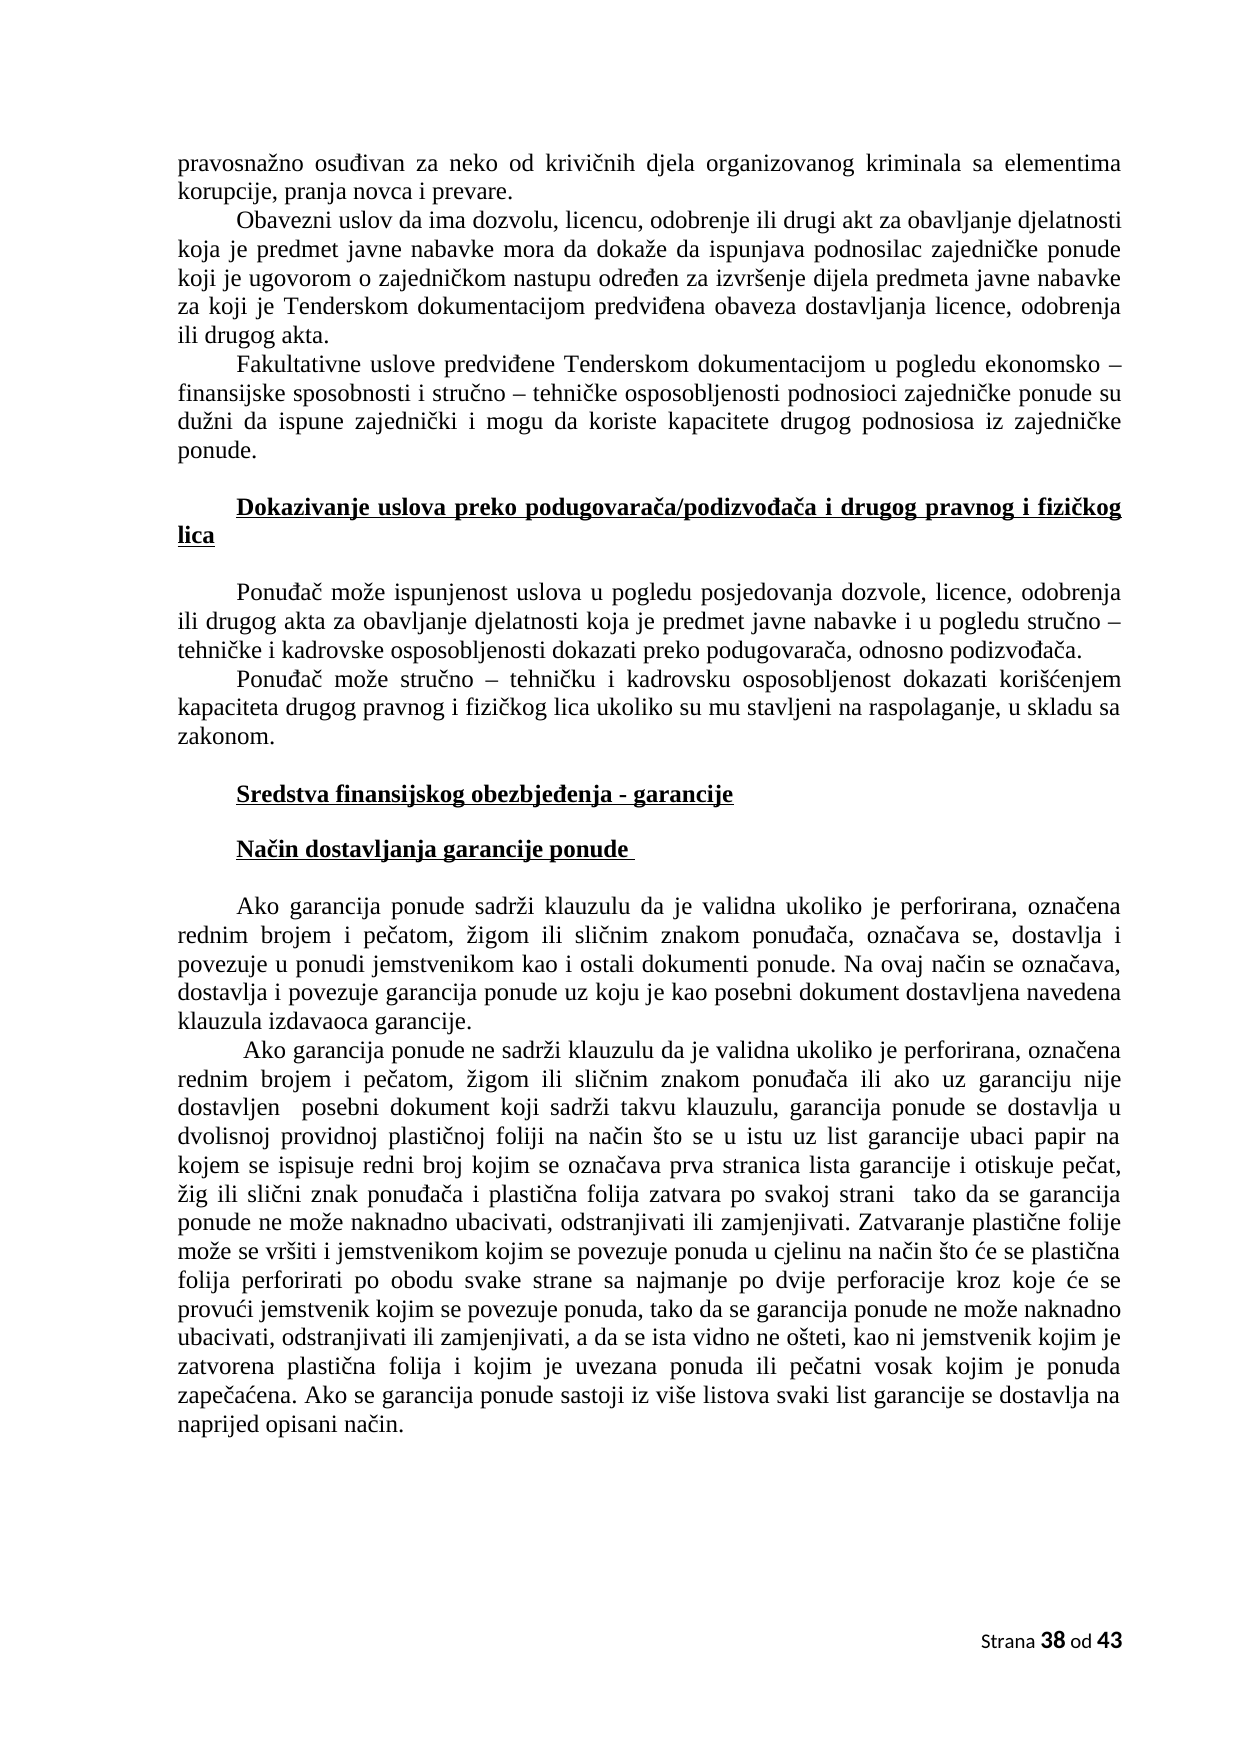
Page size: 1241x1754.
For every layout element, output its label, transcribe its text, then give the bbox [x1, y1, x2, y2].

text Ako garancija ponude ne sadrži klauzulu da je validna ukoliko je perforirana, označena rednim brojem i pečatom, žigom ili sličnim znakom ponuđača ili ako uz garanciju nije dostavljen posebni dokument koji sadrži takvu klauzulu, garancija ponude se dostavlja u dvolisnoj providnoj plastičnoj foliji na način što se u istu uz list garancije ubaci papir na kojem se ispisuje redni broj kojim se označava prva stranica lista garancije i otiskuje pečat, žig ili slični znak ponuđača i plastična folija zatvara po svakoj strani tako da se garancija ponude ne može naknadno ubacivati, odstranjivati ili zamjenjivati. Zatvaranje plastične folije može se vršiti i jemstvenikom kojim se povezuje ponuda u cjelinu na način što će se plastična folija perforirati po obodu svake strane sa najmanje po dvije perforacije kroz koje će se provući jemstvenik kojim se povezuje ponuda, tako da se garancija ponude ne može naknadno ubacivati, odstranjivati ili zamjenjivati, a da se ista vidno ne ošteti, kao ni jemstvenik kojim je zatvorena plastična folija i kojim je uvezana ponuda ili pečatni vosak kojim je ponuda zapečaćena. Ako se garancija ponude sastoji iz više listova svaki list garancije se dostavlja na naprijed opisani način. [177, 1035, 1122, 1437]
text Ponuđač može ispunjenost uslova u pogledu posjedovanja dozvole, licence, odobrenja ili drugog akta za obavljanje djelatnosti koja je predmet javne nabavke i u pogledu stručno – tehničke i kadrovske osposobljenosti dokazati preko podugovarača, odnosno podizvođača. [177, 577, 1122, 664]
text Fakultativne uslove predviđene Tenderskom dokumentacijom u pogledu ekonomsko – finansijske sposobnosti i stručno – tehničke osposobljenosti podnosioci zajedničke ponude su dužni da ispune zajednički i mogu da koriste kapacitete drugog podnosiosa iz zajedničke ponude. [177, 349, 1122, 464]
text Ponuđač može stručno – tehničku i kadrovsku osposobljenost dokazati korišćenjem kapaciteta drugog pravnog i fizičkog lica ukoliko su mu stavljeni na raspolaganje, u skladu sa zakonom. [177, 664, 1122, 750]
text Način dostavljanja garancije ponude [177, 834, 1122, 862]
text Dokazivanje uslova preko podugovarača/podizvođača i drugog pravnog i fizičkog lica [177, 492, 1122, 549]
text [177, 148, 1122, 205]
text Ako garancija ponude sadrži klauzulu da je validna ukoliko je perforirana, označena rednim brojem i pečatom, žigom ili sličnim znakom ponuđača, označava se, dostavlja i povezuje u ponudi jemstvenikom kao i ostali dokumenti ponude. Na ovaj način se označava, dostavlja i povezuje garancija ponude uz koju je kao posebni dokument dostavljena navedena klauzula izdavaoca garancije. [177, 891, 1122, 1035]
text Sredstva finansijskog obezbjeđenja - garancije [177, 779, 1122, 807]
text Obavezni uslov da ima dozvolu, licencu, odobrenje ili drugi akt za obavljanje djelatnosti koja je predmet javne nabavke mora da dokaže da ispunjava podnosilac zajedničke ponude koji je ugovorom o zajedničkom nastupu određen za izvršenje dijela predmeta javne nabavke za koji je Tenderskom dokumentacijom predviđena obaveza dostavljanja licence, odobrenja ili drugog akta. [177, 205, 1122, 349]
